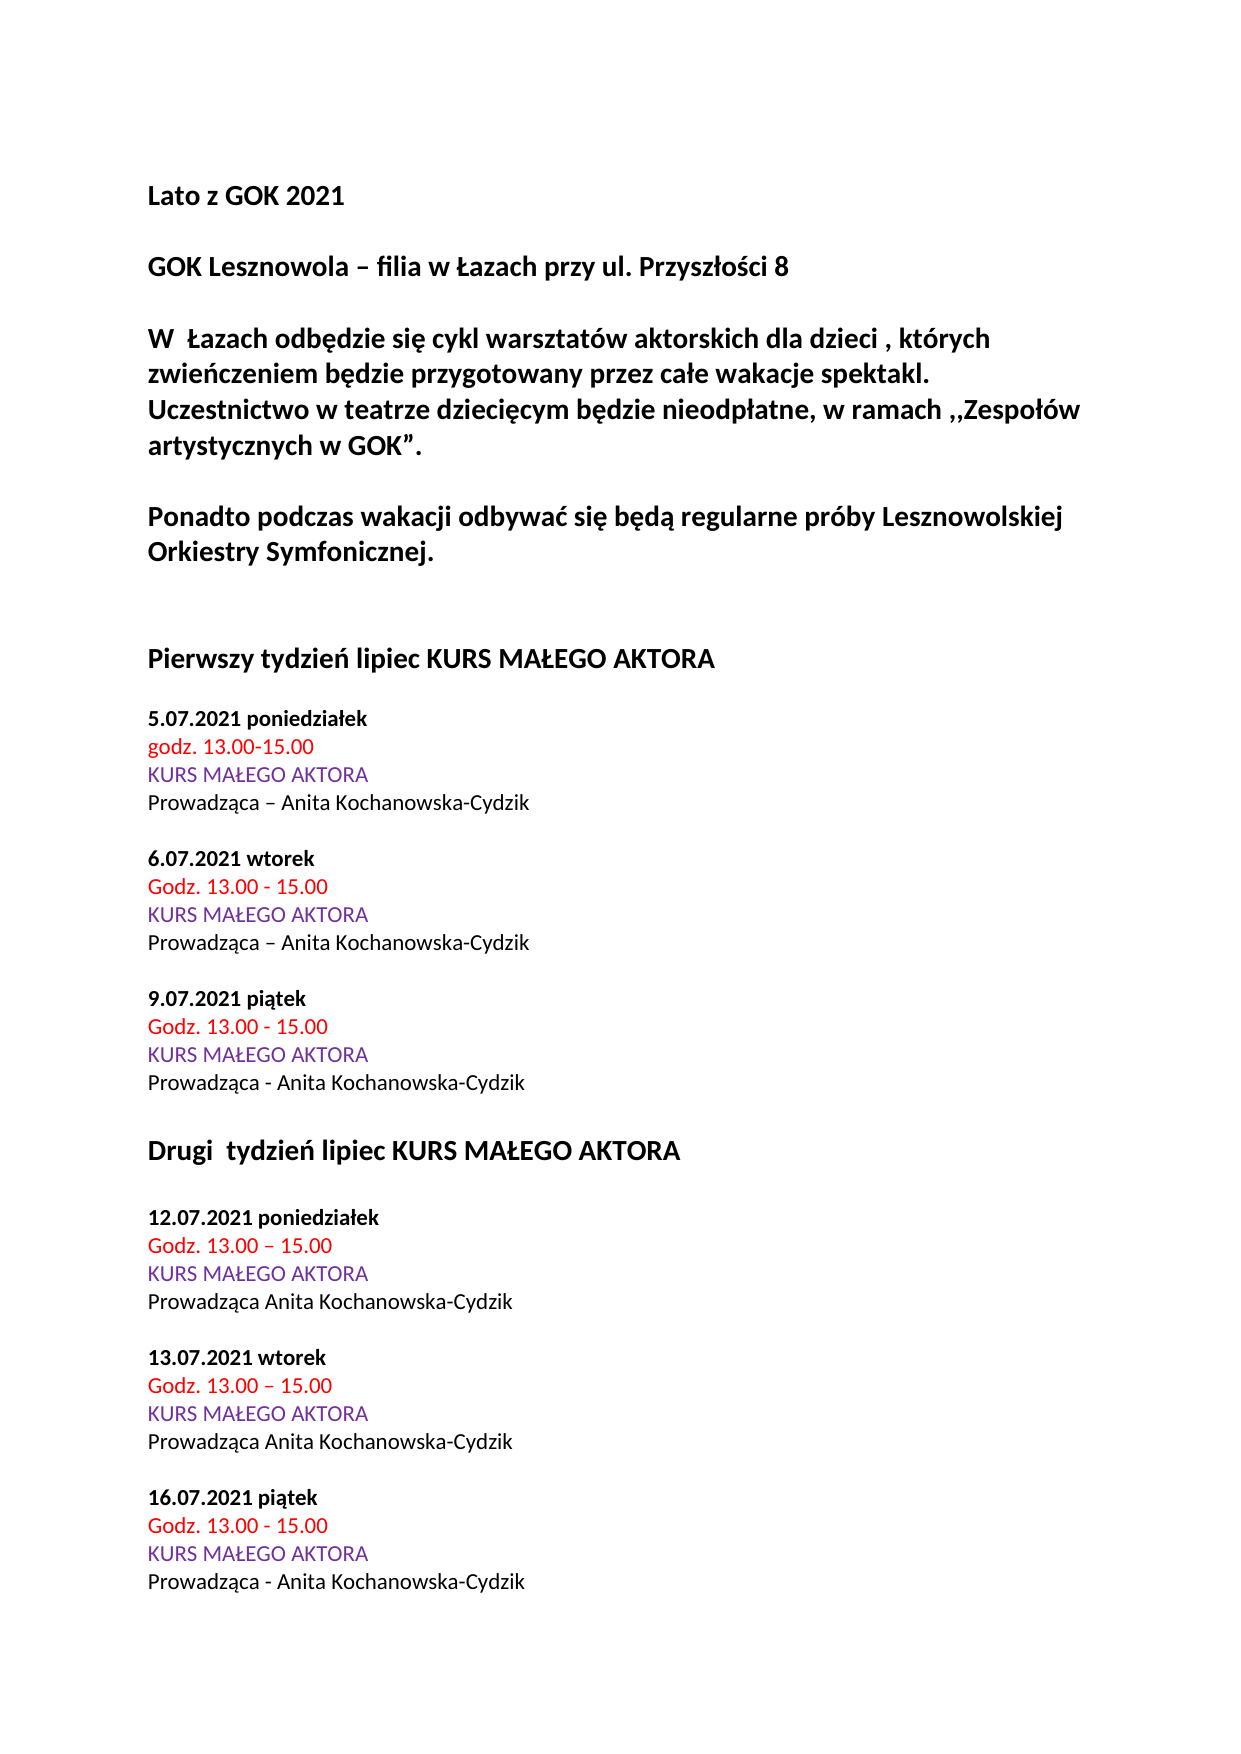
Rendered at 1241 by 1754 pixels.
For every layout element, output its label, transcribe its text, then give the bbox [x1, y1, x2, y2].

text Lato z GOK 2021 [148, 177, 1093, 213]
text Godz. 13.00 - 15.00 [148, 872, 1093, 900]
text Godz. 13.00 – 15.00 [148, 1371, 1093, 1399]
text Prowadząca - Anita Kochanowska-Cydzik [148, 1567, 1093, 1596]
text GOK Lesznowola – filia w Łazach przy ul. Przyszłości 8 [148, 248, 1093, 284]
text Godz. 13.00 - 15.00 [148, 1012, 1093, 1040]
text KURS MAŁEGO AKTORA Prowadząca – Anita Kochanowska-Cydzik [148, 760, 1093, 816]
text 9.07.2021 piątek [148, 984, 1093, 1012]
text Godz. 13.00 – 15.00 [148, 1231, 1093, 1259]
text Prowadząca Anita Kochanowska-Cydzik [148, 1427, 1093, 1455]
text 5.07.2021 poniedziałek [148, 704, 1093, 732]
text KURS MAŁEGO AKTORA [148, 900, 1093, 928]
text Pierwszy tydzień lipiec KURS MAŁEGO AKTORA [148, 640, 1093, 676]
text 6.07.2021 wtorek [148, 844, 1093, 872]
text Prowadząca Anita Kochanowska-Cydzik [148, 1287, 1093, 1315]
text Prowadząca – Anita Kochanowska-Cydzik [148, 928, 1093, 956]
text Prowadząca - Anita Kochanowska-Cydzik [148, 1068, 1093, 1096]
text KURS MAŁEGO AKTORA [148, 1259, 1093, 1287]
text 12.07.2021 poniedziałek [148, 1203, 1093, 1231]
text Ponadto podczas wakacji odbywać się będą regularne próby Lesznowolskiej Orkiestry Symfonicznej. [148, 498, 1093, 569]
text 16.07.2021 piątek [148, 1483, 1093, 1511]
text KURS MAŁEGO AKTORA [148, 1399, 1093, 1427]
text godz. 13.00-15.00 [148, 732, 1093, 760]
text Drugi tydzień lipiec KURS MAŁEGO AKTORA [148, 1132, 1093, 1168]
text W Łazach odbędzie się cykl warsztatów aktorskich dla dzieci , których zwieńczeniem będzie przygotowany przez całe wakacje spektakl. Uczestnictwo w teatrze dziecięcym będzie nieodpłatne, w ramach ,,Zespołów artystycznych w GOK”. [148, 320, 1093, 462]
text 13.07.2021 wtorek [148, 1343, 1093, 1371]
text Godz. 13.00 - 15.00 [148, 1511, 1093, 1539]
text KURS MAŁEGO AKTORA [148, 1539, 1093, 1567]
text KURS MAŁEGO AKTORA [148, 1040, 1093, 1068]
